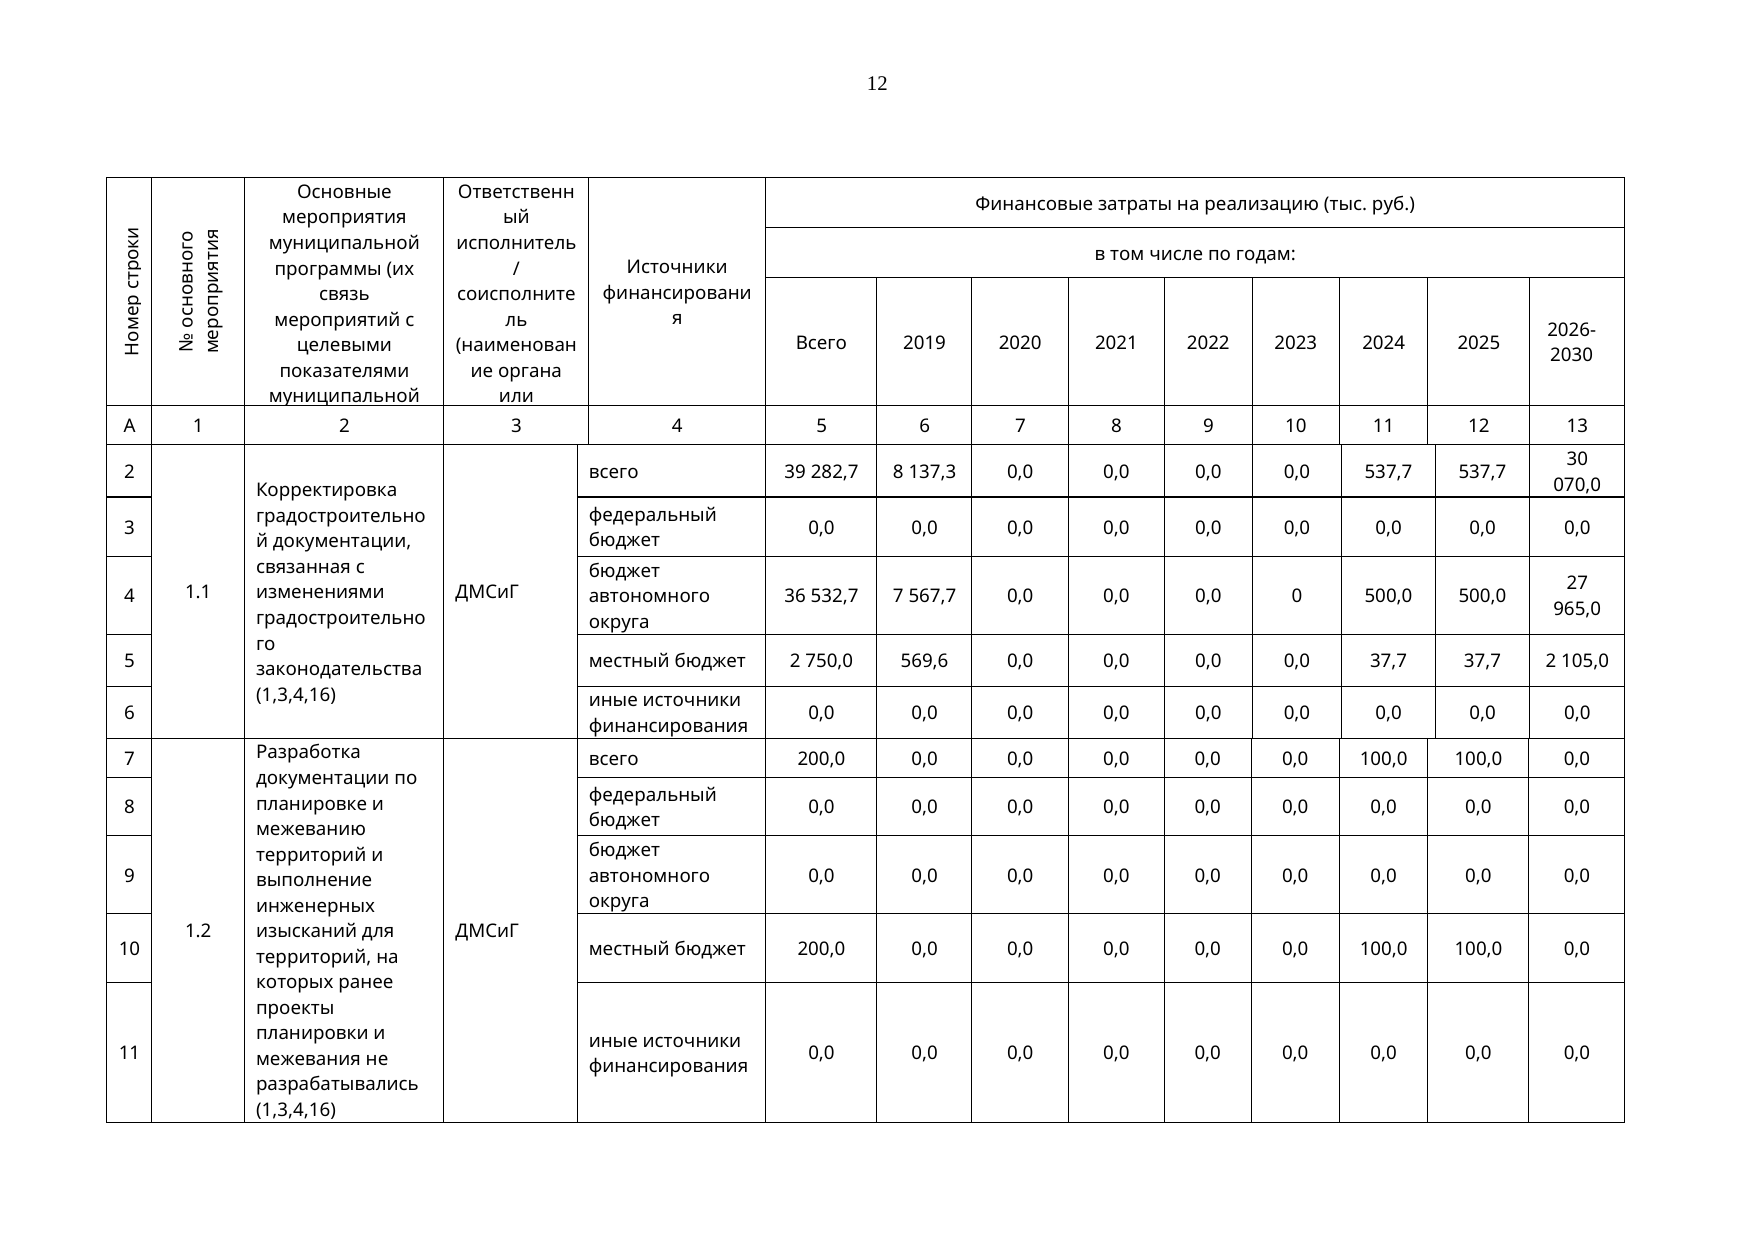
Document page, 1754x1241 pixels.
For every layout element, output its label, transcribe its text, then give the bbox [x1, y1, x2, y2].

table_cell 5 [107, 635, 151, 686]
table_cell 9 [1165, 406, 1252, 444]
table_cell 0,0 [877, 498, 971, 556]
table_cell 7 567,7 [877, 557, 971, 633]
table_cell 100,0 [1340, 739, 1427, 777]
table_cell 2023 [1253, 278, 1339, 405]
table_cell 0,0 [1342, 687, 1435, 738]
table_cell всего [578, 739, 765, 777]
table_cell 0,0 [972, 983, 1068, 1122]
table_cell 2021 [1069, 278, 1164, 405]
table_cell 100,0 [1340, 914, 1427, 982]
table_cell 5 [766, 406, 876, 444]
table_cell 0,0 [1069, 687, 1164, 738]
table_cell 0,0 [1165, 445, 1252, 496]
table_header № основного мероприятия [152, 178, 244, 405]
table_cell 0,0 [766, 687, 876, 738]
table_cell 0,0 [972, 557, 1068, 633]
table_cell 537,7 [1436, 445, 1529, 496]
table_cell 6 [107, 687, 151, 738]
table_cell 2020 [972, 278, 1068, 405]
table_cell 0,0 [1529, 739, 1624, 777]
table_cell 0,0 [877, 739, 971, 777]
table_cell иные источники финансирования [578, 983, 765, 1122]
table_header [245, 178, 443, 405]
table_cell 0,0 [1165, 836, 1251, 913]
table_cell 0,0 [1252, 778, 1339, 835]
table_cell 100,0 [1428, 739, 1528, 777]
table_cell 0,0 [1529, 914, 1624, 982]
table_cell 0,0 [972, 498, 1068, 556]
table_cell 500,0 [1342, 557, 1435, 633]
table_cell 0,0 [972, 635, 1068, 686]
table_cell 4 [589, 406, 765, 444]
table_cell 0,0 [1069, 635, 1164, 686]
table_cell 11 [1340, 406, 1427, 444]
table_cell 37,7 [1436, 635, 1529, 686]
table_cell федеральный бюджет [578, 778, 765, 835]
table_cell 0,0 [1428, 836, 1528, 913]
table_cell 0,0 [877, 778, 971, 835]
table_cell 0,0 [1529, 983, 1624, 1122]
table_cell 0,0 [1252, 914, 1339, 982]
table_cell 3 [444, 406, 588, 444]
table_cell 0,0 [1340, 836, 1427, 913]
table_cell 6 [877, 406, 971, 444]
table_cell Разработка документации по планировке и межеванию территорий и выполнение инженерных изысканий для территорий, на которых ранее проекты планировки и межевания не разрабатывались (1,3,4,16) [245, 739, 443, 1122]
table_cell 0,0 [972, 836, 1068, 913]
table_cell 0,0 [1530, 687, 1624, 738]
table_cell 8 137,3 [877, 445, 971, 496]
table_cell 0,0 [1428, 983, 1528, 1122]
table_cell 2 [245, 406, 443, 444]
table_cell Всего [766, 278, 876, 405]
table_cell всего [578, 445, 765, 496]
table_cell 0,0 [1165, 635, 1252, 686]
table_cell бюджет автономного округа [578, 557, 765, 633]
table_cell 0,0 [1069, 498, 1164, 556]
table_cell 0,0 [972, 687, 1068, 738]
table_cell 0,0 [877, 836, 971, 913]
table_cell 12 [1428, 406, 1529, 444]
table_header Номер строки [107, 178, 151, 405]
table_cell 0,0 [972, 778, 1068, 835]
table_cell 8 [1069, 406, 1164, 444]
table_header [444, 178, 588, 405]
table_cell 0,0 [1165, 739, 1251, 777]
table_cell 3 [107, 498, 151, 556]
table_cell 0,0 [1165, 557, 1252, 633]
table_cell 0,0 [766, 836, 876, 913]
table_cell 0,0 [1342, 498, 1435, 556]
table_cell 0,0 [1069, 983, 1164, 1122]
table_cell иные источники финансирования [578, 687, 765, 738]
table_cell 0,0 [1340, 983, 1427, 1122]
table_cell 569,6 [877, 635, 971, 686]
table_cell 0,0 [877, 983, 971, 1122]
table_cell 2 [107, 445, 151, 496]
table_cell 8 [107, 778, 151, 835]
table_cell ДМСиГ [444, 445, 577, 738]
table_cell 1 [152, 406, 244, 444]
table_cell 2019 [877, 278, 971, 405]
table_cell 500,0 [1436, 557, 1529, 633]
table_cell 30 070,0 [1530, 445, 1624, 496]
table_cell 0,0 [1253, 687, 1341, 738]
table_cell 0,0 [1529, 836, 1624, 913]
table_cell 0,0 [1340, 778, 1427, 835]
table_cell 0,0 [766, 983, 876, 1122]
table_cell 39 282,7 [766, 445, 876, 496]
table_cell местный бюджет [578, 914, 765, 982]
table_cell ДМСиГ [444, 739, 577, 1122]
table_cell местный бюджет [578, 635, 765, 686]
table_cell 537,7 [1342, 445, 1435, 496]
table_cell 0,0 [1165, 687, 1252, 738]
table_cell 0,0 [1253, 635, 1341, 686]
table_cell 0,0 [1252, 739, 1339, 777]
table_cell 36 532,7 [766, 557, 876, 633]
table_cell 7 [107, 739, 151, 777]
table_cell 0,0 [1436, 687, 1529, 738]
table_cell 2024 [1340, 278, 1427, 405]
table_cell 0,0 [1428, 778, 1528, 835]
table_cell 2 750,0 [766, 635, 876, 686]
table_cell 10 [107, 914, 151, 982]
table_cell 200,0 [766, 739, 876, 777]
table_cell 0,0 [1069, 445, 1164, 496]
table_cell 0,0 [1165, 983, 1251, 1122]
table_cell 0,0 [877, 914, 971, 982]
table_cell 0,0 [877, 687, 971, 738]
table_cell 0,0 [1069, 557, 1164, 633]
table_cell 0,0 [1252, 983, 1339, 1122]
table_cell 0,0 [766, 498, 876, 556]
table_cell 100,0 [1428, 914, 1528, 982]
table_cell 0,0 [972, 739, 1068, 777]
table_cell Корректировка градостроительной документации, связанная с изменениями градостроительного законодательства (1,3,4,16) [245, 445, 443, 738]
table_cell 1.1 [152, 445, 244, 738]
table_cell 13 [1530, 406, 1624, 444]
table_cell 0,0 [1069, 778, 1164, 835]
table_cell 2025 [1428, 278, 1529, 405]
table_cell 0,0 [1253, 445, 1341, 496]
table_cell 0,0 [972, 445, 1068, 496]
table_cell 0,0 [1165, 498, 1252, 556]
table_cell 0,0 [1069, 836, 1164, 913]
table_cell 0,0 [766, 778, 876, 835]
table_cell 11 [107, 983, 151, 1122]
table_cell 2 105,0 [1530, 635, 1624, 686]
table_cell 2022 [1165, 278, 1252, 405]
table_cell 0,0 [1165, 778, 1251, 835]
table_cell 9 [107, 836, 151, 913]
table_cell в том числе по годам: [766, 228, 1624, 277]
table_cell бюджет автономного округа [578, 836, 765, 913]
table_cell А [107, 406, 151, 444]
table_cell 1.2 [152, 739, 244, 1122]
table_cell 0 [1253, 557, 1341, 633]
table_header Источники финансирования [589, 178, 765, 405]
table_cell 7 [972, 406, 1068, 444]
table_header Финансовые затраты на реализацию (тыс. руб.) [766, 178, 1624, 227]
table_cell 0,0 [972, 914, 1068, 982]
table_cell 0,0 [1165, 914, 1251, 982]
table_cell 200,0 [766, 914, 876, 982]
table_cell 0,0 [1069, 914, 1164, 982]
table_cell 10 [1253, 406, 1339, 444]
table_cell 2026-2030 [1530, 278, 1624, 405]
table_cell 27 965,0 [1530, 557, 1624, 633]
table_cell 0,0 [1252, 836, 1339, 913]
table_cell 0,0 [1529, 778, 1624, 835]
table_cell 37,7 [1342, 635, 1435, 686]
table_cell 4 [107, 557, 151, 633]
table_cell 0,0 [1436, 498, 1529, 556]
table_cell федеральный бюджет [578, 498, 765, 556]
table_cell 0,0 [1069, 739, 1164, 777]
table_cell 0,0 [1253, 498, 1341, 556]
table_cell 0,0 [1530, 498, 1624, 556]
